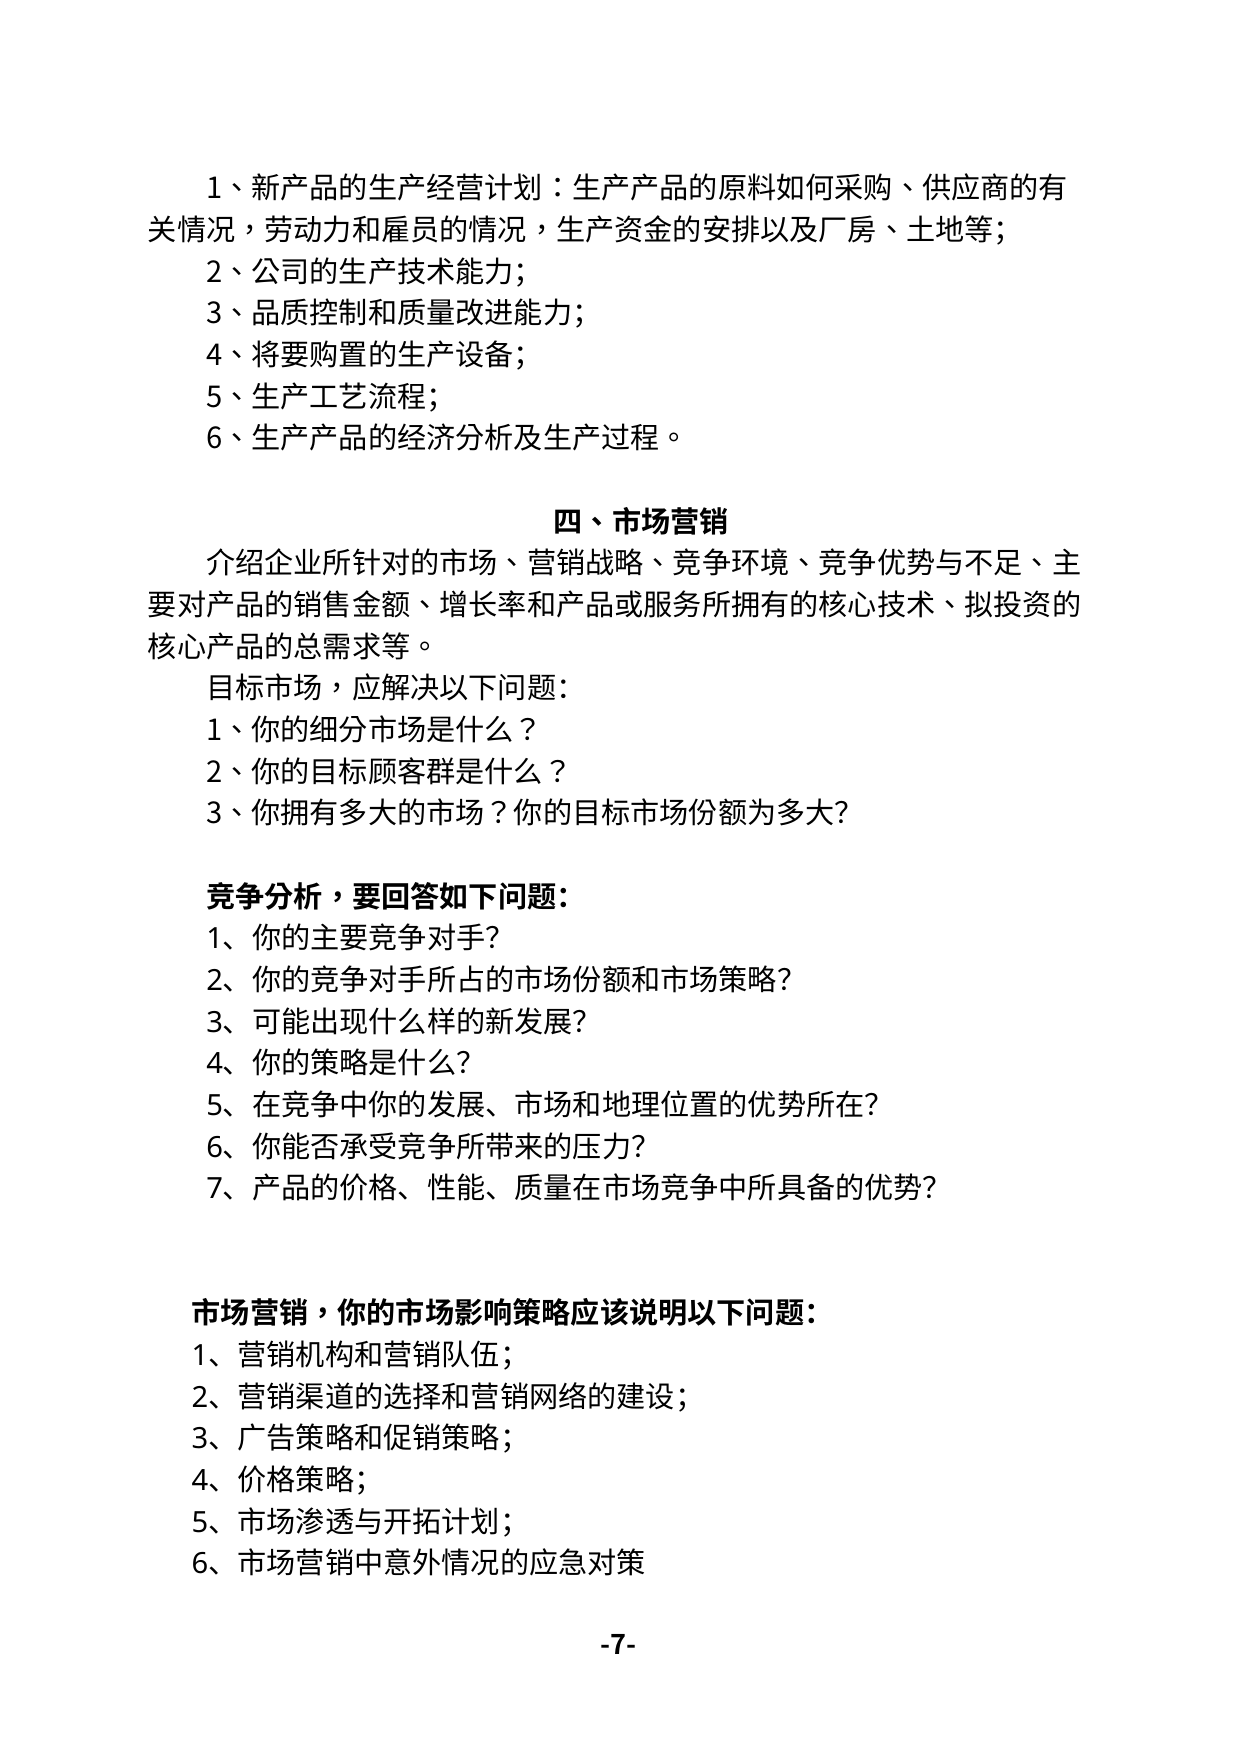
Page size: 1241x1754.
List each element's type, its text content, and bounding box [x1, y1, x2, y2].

text 4、将要购置的生产设备； [148, 332, 1093, 374]
list 你能否承受竞争所带来的压力？ [148, 1124, 1093, 1165]
text 2、公司的生产技术能力； [148, 249, 1093, 290]
text 四、市场营销 [148, 499, 1093, 540]
text 介绍企业所针对的市场、营销战略、竞争环境、竞争优势与不足、主要对产品的销售金额、增长率和产品或服务所拥有的核心技术、拟投资的核心产品的总需求等。 [148, 540, 1093, 665]
list 市场渗透与开拓计划； [191, 1499, 1093, 1540]
list 你的主要竞争对手？ [148, 915, 1093, 957]
list 产品的价格、性能、质量在市场竞争中所具备的优势？ [148, 1165, 1093, 1207]
list 市场营销中意外情况的应急对策 [191, 1540, 1093, 1582]
list 广告策略和促销策略； [191, 1415, 1093, 1457]
text 2、你的目标顾客群是什么？ [148, 749, 1093, 790]
text 市场营销，你的市场影响策略应该说明以下问题： [191, 1290, 1093, 1332]
list 营销机构和营销队伍； [191, 1332, 1093, 1374]
list 你的竞争对手所占的市场份额和市场策略？ [148, 957, 1093, 999]
list 可能出现什么样的新发展？ [148, 999, 1093, 1040]
text 竞争分析，要回答如下问题： [148, 874, 1093, 915]
text 1、新产品的生产经营计划：生产产品的原料如何采购、供应商的有关情况，劳动力和雇员的情况，生产资金的安排以及厂房、土地等； [148, 165, 1093, 249]
text 3、你拥有多大的市场？你的目标市场份额为多大？ [148, 790, 1093, 832]
text 6、生产产品的经济分析及生产过程。 [148, 415, 1093, 457]
list 你的策略是什么？ [148, 1040, 1093, 1082]
text 目标市场，应解决以下问题： [148, 665, 1093, 707]
list 价格策略； [191, 1457, 1093, 1499]
text 5、生产工艺流程； [148, 374, 1093, 415]
text 1、你的细分市场是什么？ [148, 707, 1093, 749]
list 在竞争中你的发展、市场和地理位置的优势所在？ [148, 1082, 1093, 1124]
list 营销渠道的选择和营销网络的建设； [191, 1374, 1093, 1415]
text 3、品质控制和质量改进能力； [148, 290, 1093, 332]
